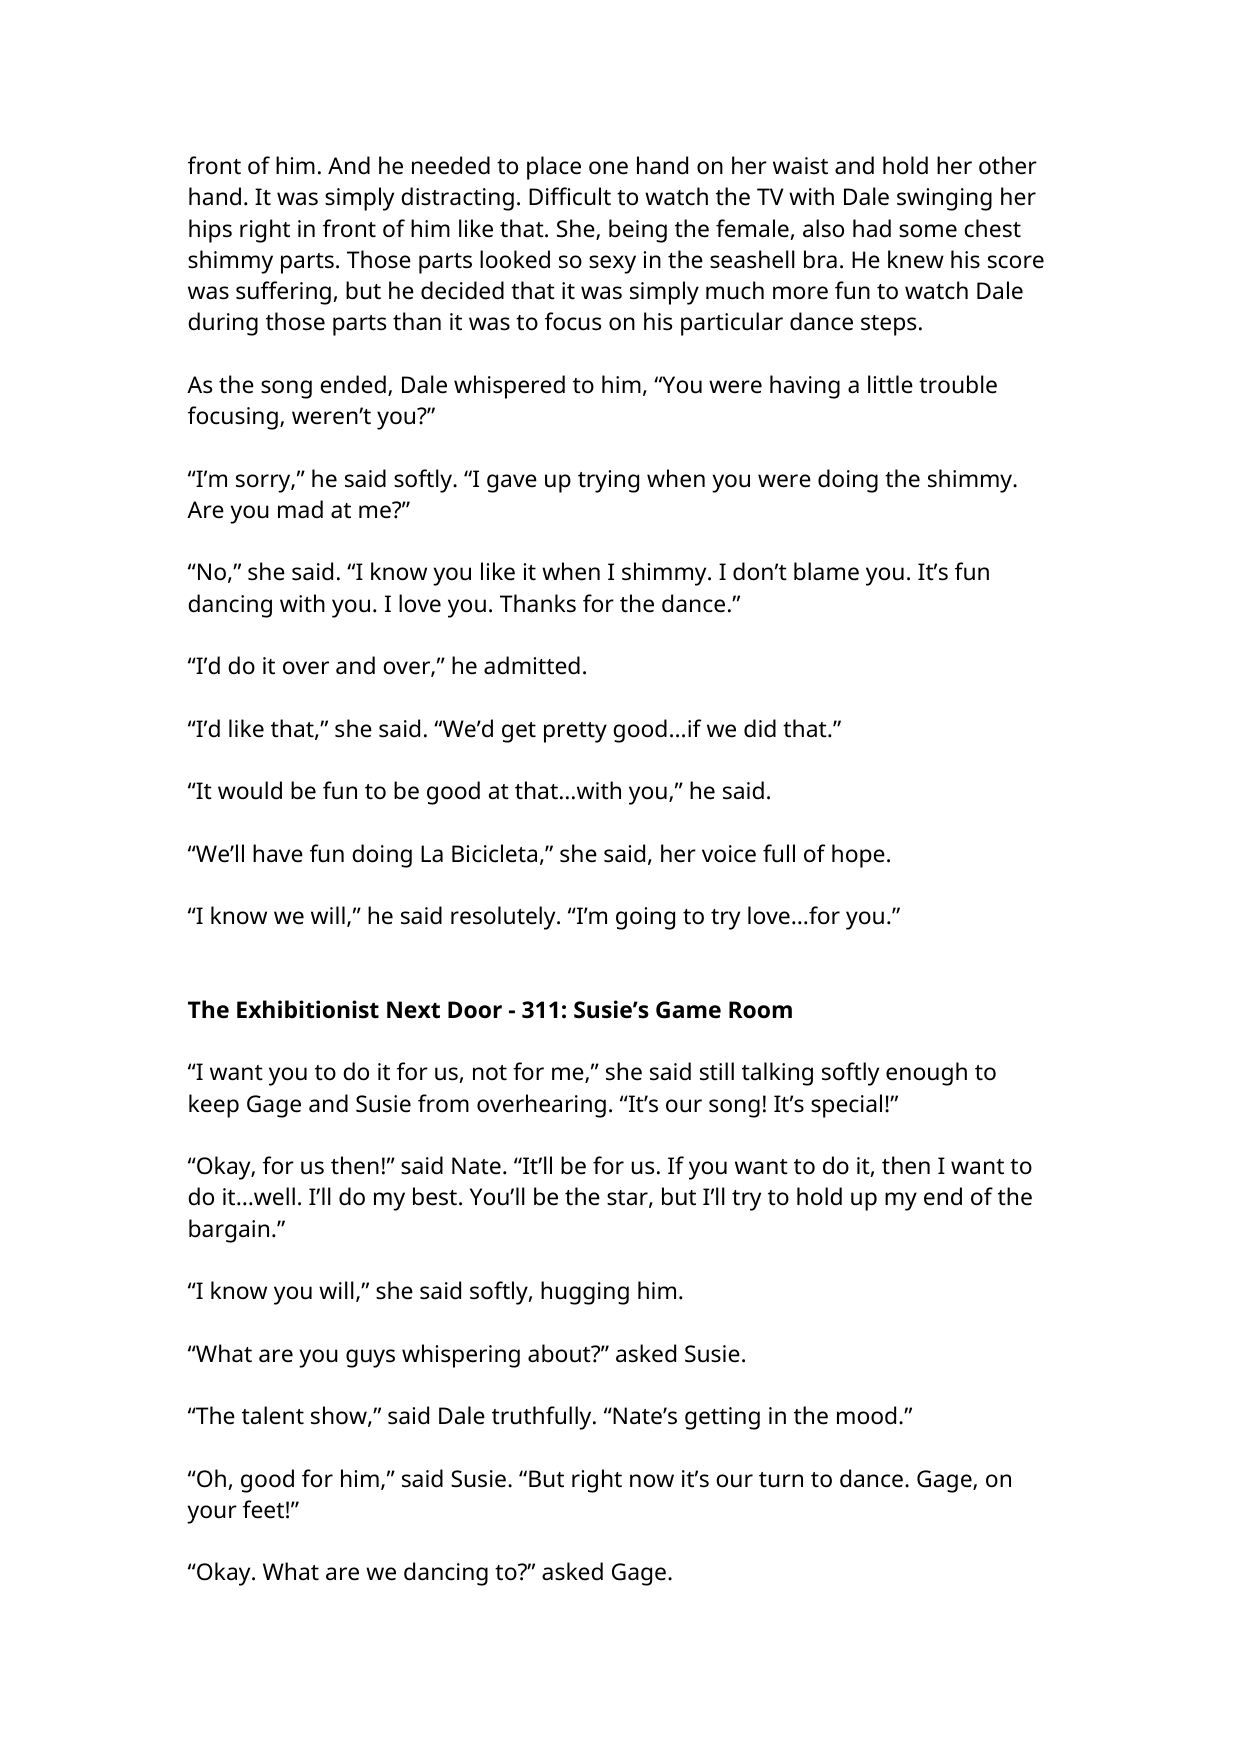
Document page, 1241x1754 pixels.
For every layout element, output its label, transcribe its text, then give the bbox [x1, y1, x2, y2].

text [187, 150, 1053, 931]
text The Exhibitionist Next Door - 311: Susie’s Game Room [187, 994, 1053, 1025]
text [187, 1056, 1053, 1587]
